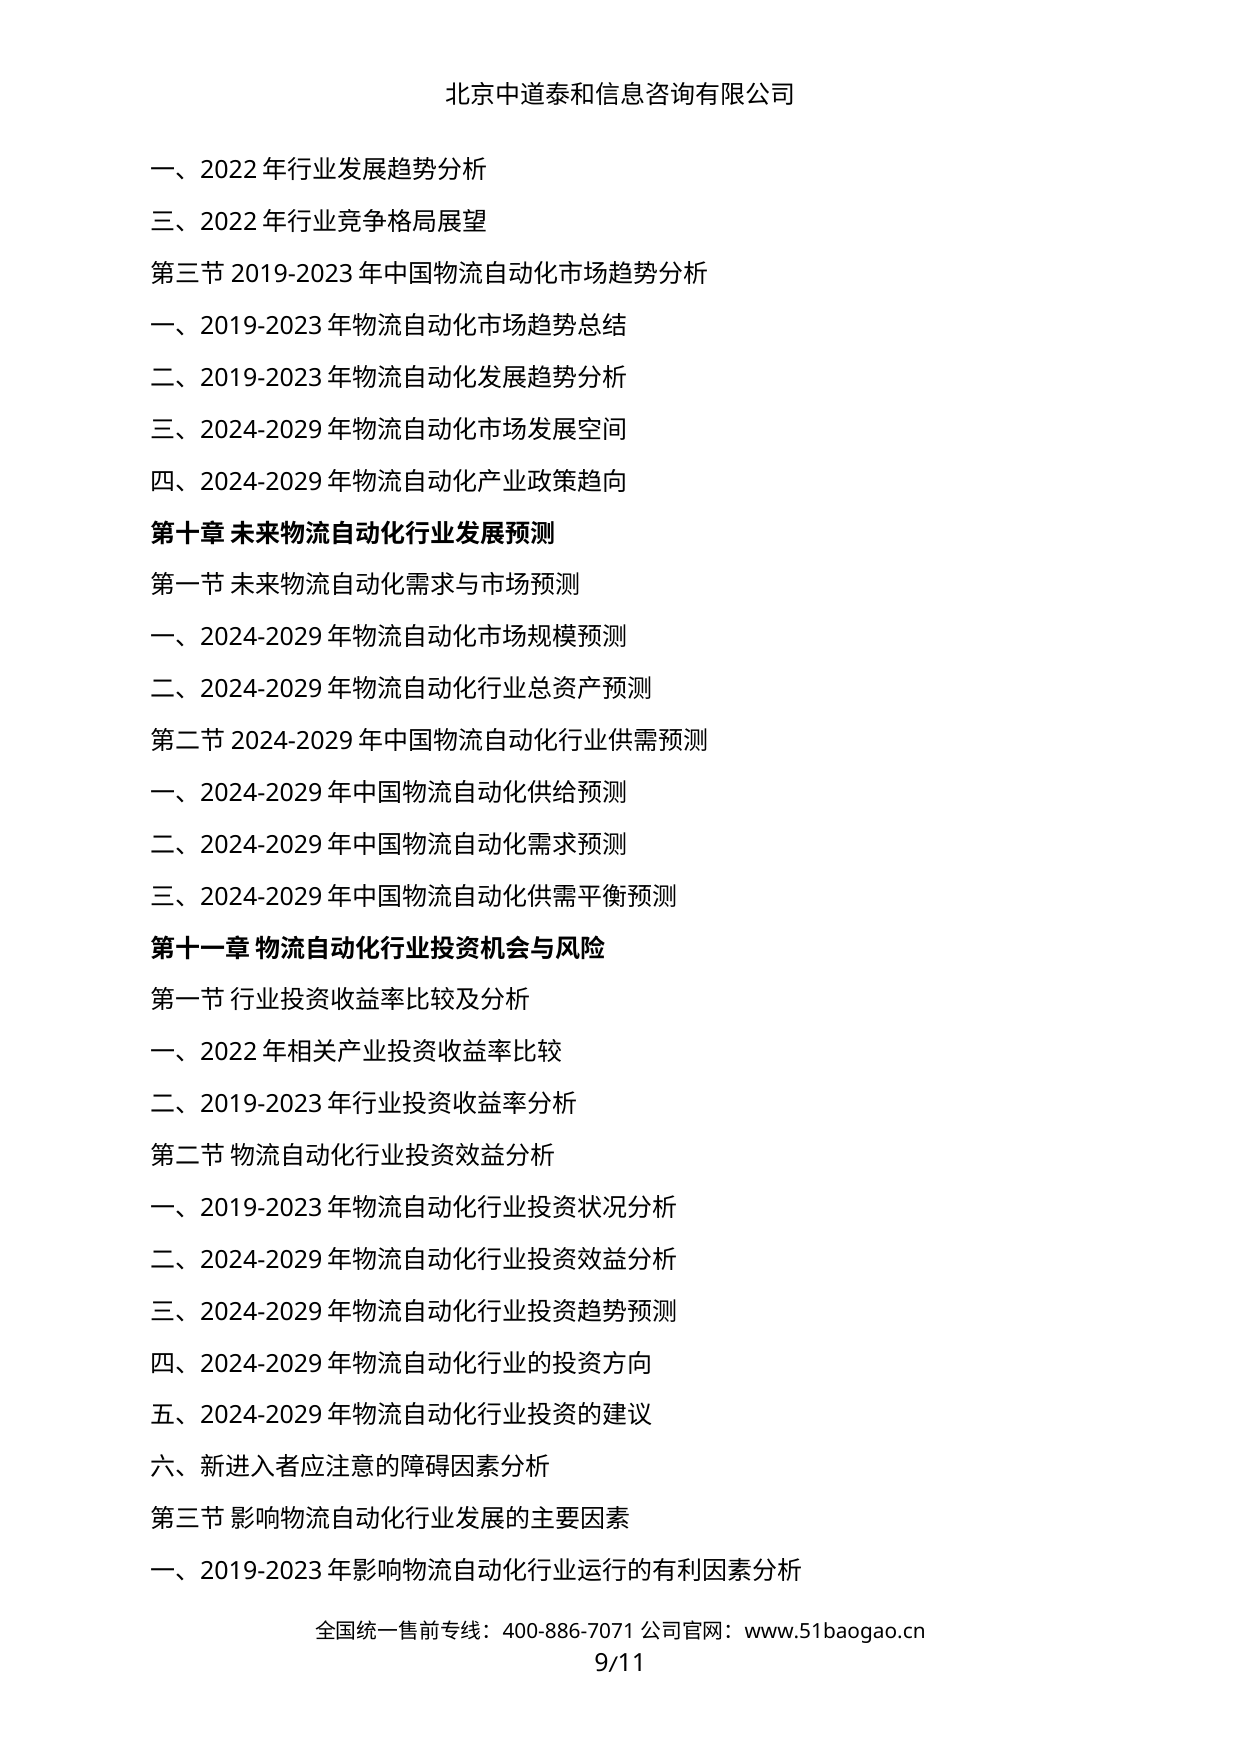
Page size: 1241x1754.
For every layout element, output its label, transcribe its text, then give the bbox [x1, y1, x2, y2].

text 一、2019-2023年影响物流自动化行业运行的有利因素分析 [150, 1551, 1090, 1587]
text 一、2019-2023年物流自动化市场趋势总结 [150, 306, 1090, 342]
text 四、2024-2029年物流自动化产业政策趋向 [150, 461, 1090, 497]
text 第十章 未来物流自动化行业发展预测 [150, 513, 1090, 549]
text 三、2024-2029年物流自动化市场发展空间 [150, 409, 1090, 446]
text 第三节 2019-2023年中国物流自动化市场趋势分析 [150, 254, 1090, 290]
text 第一节 未来物流自动化需求与市场预测 [150, 565, 1090, 601]
text 第二节 物流自动化行业投资效益分析 [150, 1136, 1090, 1172]
text 一、2024-2029年物流自动化市场规模预测 [150, 617, 1090, 653]
text 一、2022年行业发展趋势分析 [150, 150, 1090, 186]
text 一、2019-2023年物流自动化行业投资状况分析 [150, 1187, 1090, 1224]
text 六、新进入者应注意的障碍因素分析 [150, 1447, 1090, 1483]
text 四、2024-2029年物流自动化行业的投资方向 [150, 1343, 1090, 1379]
text 二、2024-2029年物流自动化行业投资效益分析 [150, 1239, 1090, 1276]
text 三、2024-2029年中国物流自动化供需平衡预测 [150, 876, 1090, 912]
text 第十一章 物流自动化行业投资机会与风险 [150, 928, 1090, 964]
text 第二节 2024-2029年中国物流自动化行业供需预测 [150, 721, 1090, 757]
text 一、2022年相关产业投资收益率比较 [150, 1032, 1090, 1068]
text 第一节 行业投资收益率比较及分析 [150, 980, 1090, 1016]
text 三、2024-2029年物流自动化行业投资趋势预测 [150, 1291, 1090, 1327]
text 一、2024-2029年中国物流自动化供给预测 [150, 772, 1090, 809]
text 二、2019-2023年行业投资收益率分析 [150, 1084, 1090, 1120]
text 五、2024-2029年物流自动化行业投资的建议 [150, 1395, 1090, 1431]
text 第三节 影响物流自动化行业发展的主要因素 [150, 1499, 1090, 1535]
text 二、2024-2029年中国物流自动化需求预测 [150, 824, 1090, 861]
text 三、2022年行业竞争格局展望 [150, 202, 1090, 238]
text 二、2019-2023年物流自动化发展趋势分析 [150, 357, 1090, 394]
text 二、2024-2029年物流自动化行业总资产预测 [150, 669, 1090, 705]
